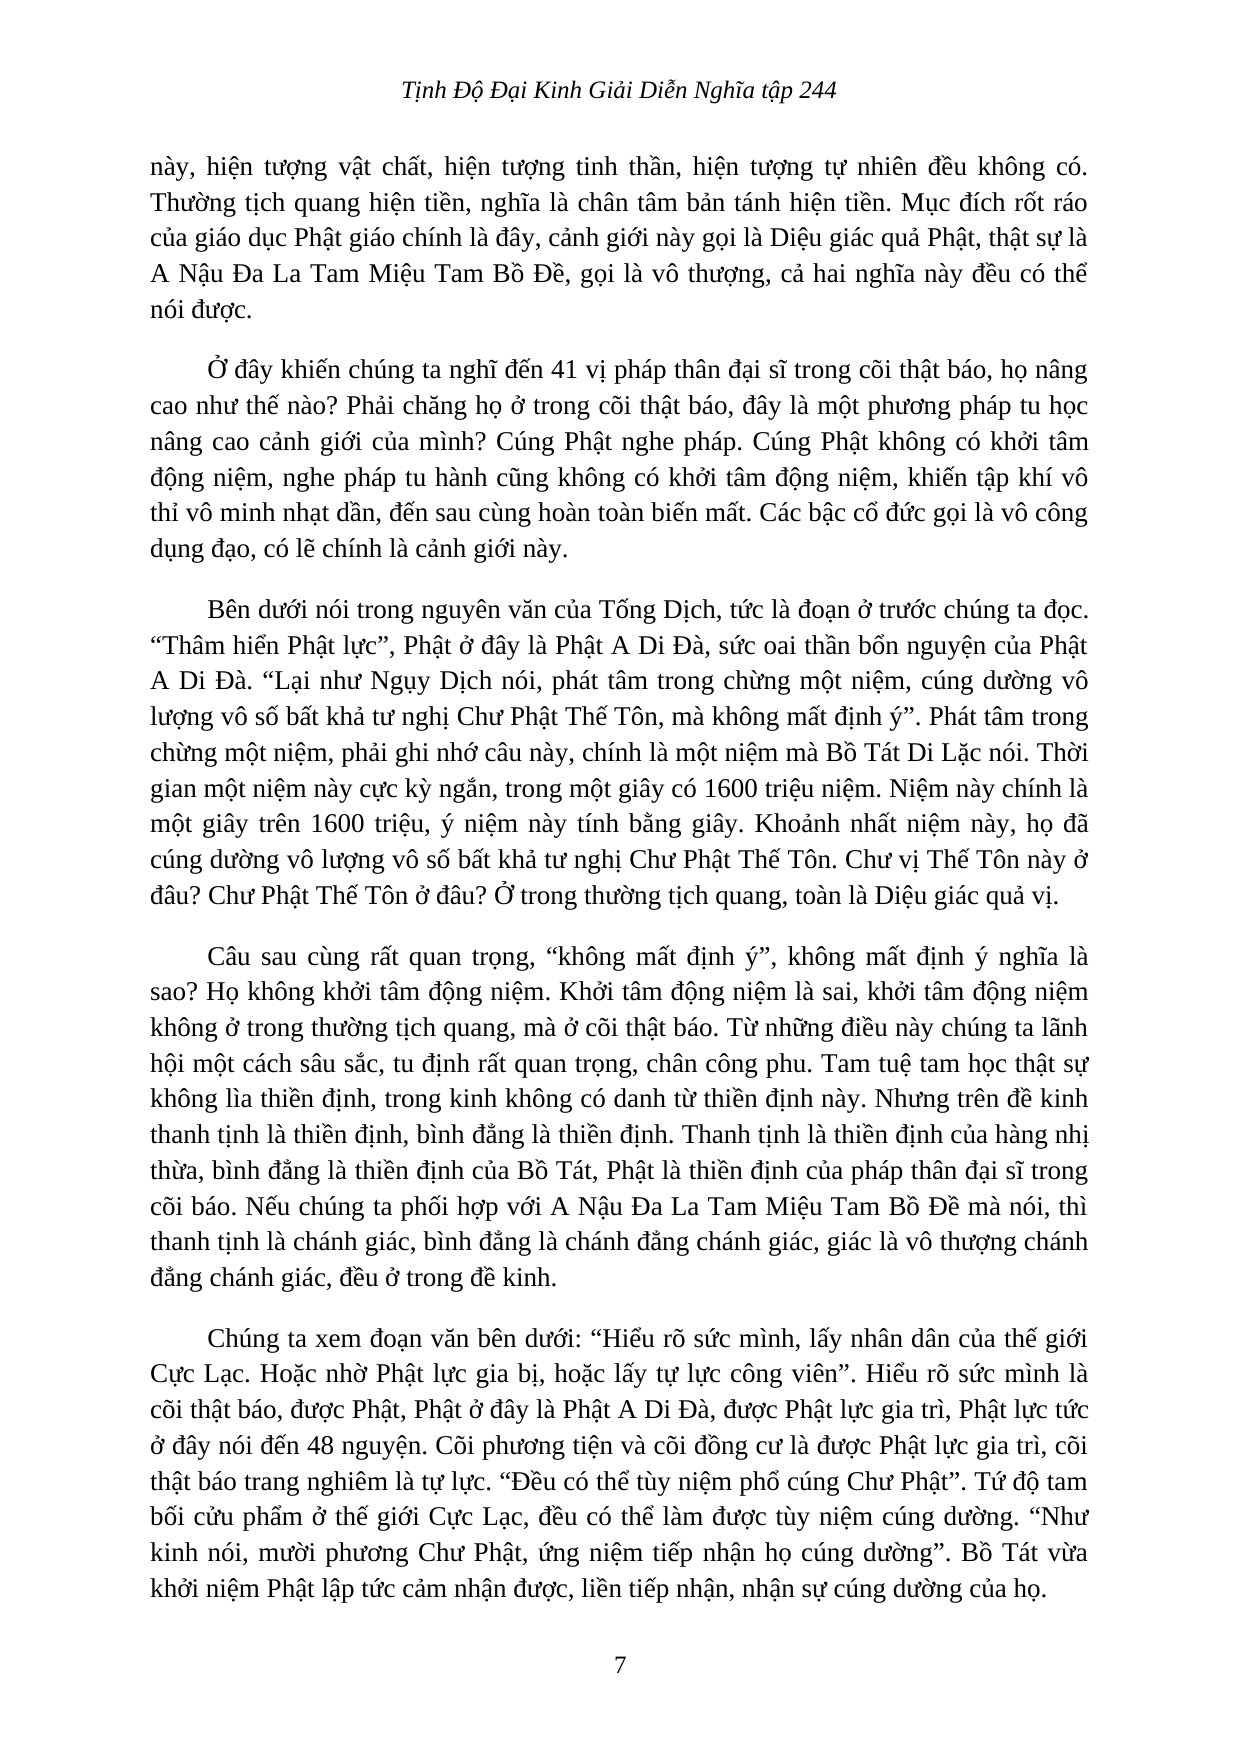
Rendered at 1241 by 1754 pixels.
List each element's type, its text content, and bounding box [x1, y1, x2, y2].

text Bên dưới nói trong nguyên văn của Tống Dịch, tức là đoạn ở trước chúng ta đọc. “Thâm hiển Phật lực”, Phật ở đây là Phật A Di Đà, sức oai thần bổn nguyện của Phật A Di Đà. “Lại như Ngụy Dịch nói, phát tâm trong chừng một niệm, cúng dường vô lượng vô số bất khả tư nghị Chư Phật Thế Tôn, mà không mất định ý”. Phát tâm trong chừng một niệm, phải ghi nhớ câu này, chính là một niệm mà Bồ Tát Di Lặc nói. Thời gian một niệm này cực kỳ ngắn, trong một giây có 1600 triệu niệm. Niệm này chính là một giây trên 1600 triệu, ý niệm này tính bằng giây. Khoảnh nhất niệm này, họ đã cúng dường vô lượng vô số bất khả tư nghị Chư Phật Thế Tôn. Chư vị Thế Tôn này ở đâu? Chư Phật Thế Tôn ở đâu? Ở trong thường tịch quang, toàn là Diệu giác quả vị. [150, 593, 1090, 910]
text Ở đây khiến chúng ta nghĩ đến 41 vị pháp thân đại sĩ trong cõi thật báo, họ nâng cao như thế nào? Phải chăng họ ở trong cõi thật báo, đây là một phương pháp tu học nâng cao cảnh giới của mình? Cúng Phật nghe pháp. Cúng Phật không có khởi tâm động niệm, nghe pháp tu hành cũng không có khởi tâm động niệm, khiến tập khí vô thỉ vô minh nhạt dần, đến sau cùng hoàn toàn biến mất. Các bậc cổ đức gọi là vô công dụng đạo, có lẽ chính là cảnh giới này. [150, 354, 1090, 563]
text Chúng ta xem đoạn văn bên dưới: “Hiểu rõ sức mình, lấy nhân dân của thế giới Cực Lạc. Hoặc nhờ Phật lực gia bị, hoặc lấy tự lực công viên”. Hiểu rõ sức mình là cõi thật báo, được Phật, Phật ở đây là Phật A Di Đà, được Phật lực gia trì, Phật lực tức ở đây nói đến 48 nguyện. Cõi phương tiện và cõi đồng cư là được Phật lực gia trì, cõi thật báo trang nghiêm là tự lực. “Đều có thể tùy niệm phổ cúng Chư Phật”. Tứ độ tam bối cửu phẩm ở thế giới Cực Lạc, đều có thể làm được tùy niệm cúng dường. “Như kinh nói, mười phương Chư Phật, ứng niệm tiếp nhận họ cúng dường”. Bồ Tát vừa khởi niệm Phật lập tức cảm nhận được, liền tiếp nhận, nhận sự cúng dường của họ. [150, 1322, 1090, 1603]
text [150, 150, 1090, 324]
text Câu sau cùng rất quan trọng, “không mất định ý”, không mất định ý nghĩa là sao? Họ không khởi tâm động niệm. Khởi tâm động niệm là sai, khởi tâm động niệm không ở trong thường tịch quang, mà ở cõi thật báo. Từ những điều này chúng ta lãnh hội một cách sâu sắc, tu định rất quan trọng, chân công phu. Tam tuệ tam học thật sự không lìa thiền định, trong kinh không có danh từ thiền định này. Nhưng trên đề kinh thanh tịnh là thiền định, bình đẳng là thiền định. Thanh tịnh là thiền định của hàng nhị thừa, bình đẳng là thiền định của Bồ Tát, Phật là thiền định của pháp thân đại sĩ trong cõi báo. Nếu chúng ta phối hợp với A Nậu Đa La Tam Miệu Tam Bồ Đề mà nói, thì thanh tịnh là chánh giác, bình đẳng là chánh đẳng chánh giác, giác là vô thượng chánh đẳng chánh giác, đều ở trong đề kinh. [150, 939, 1090, 1292]
